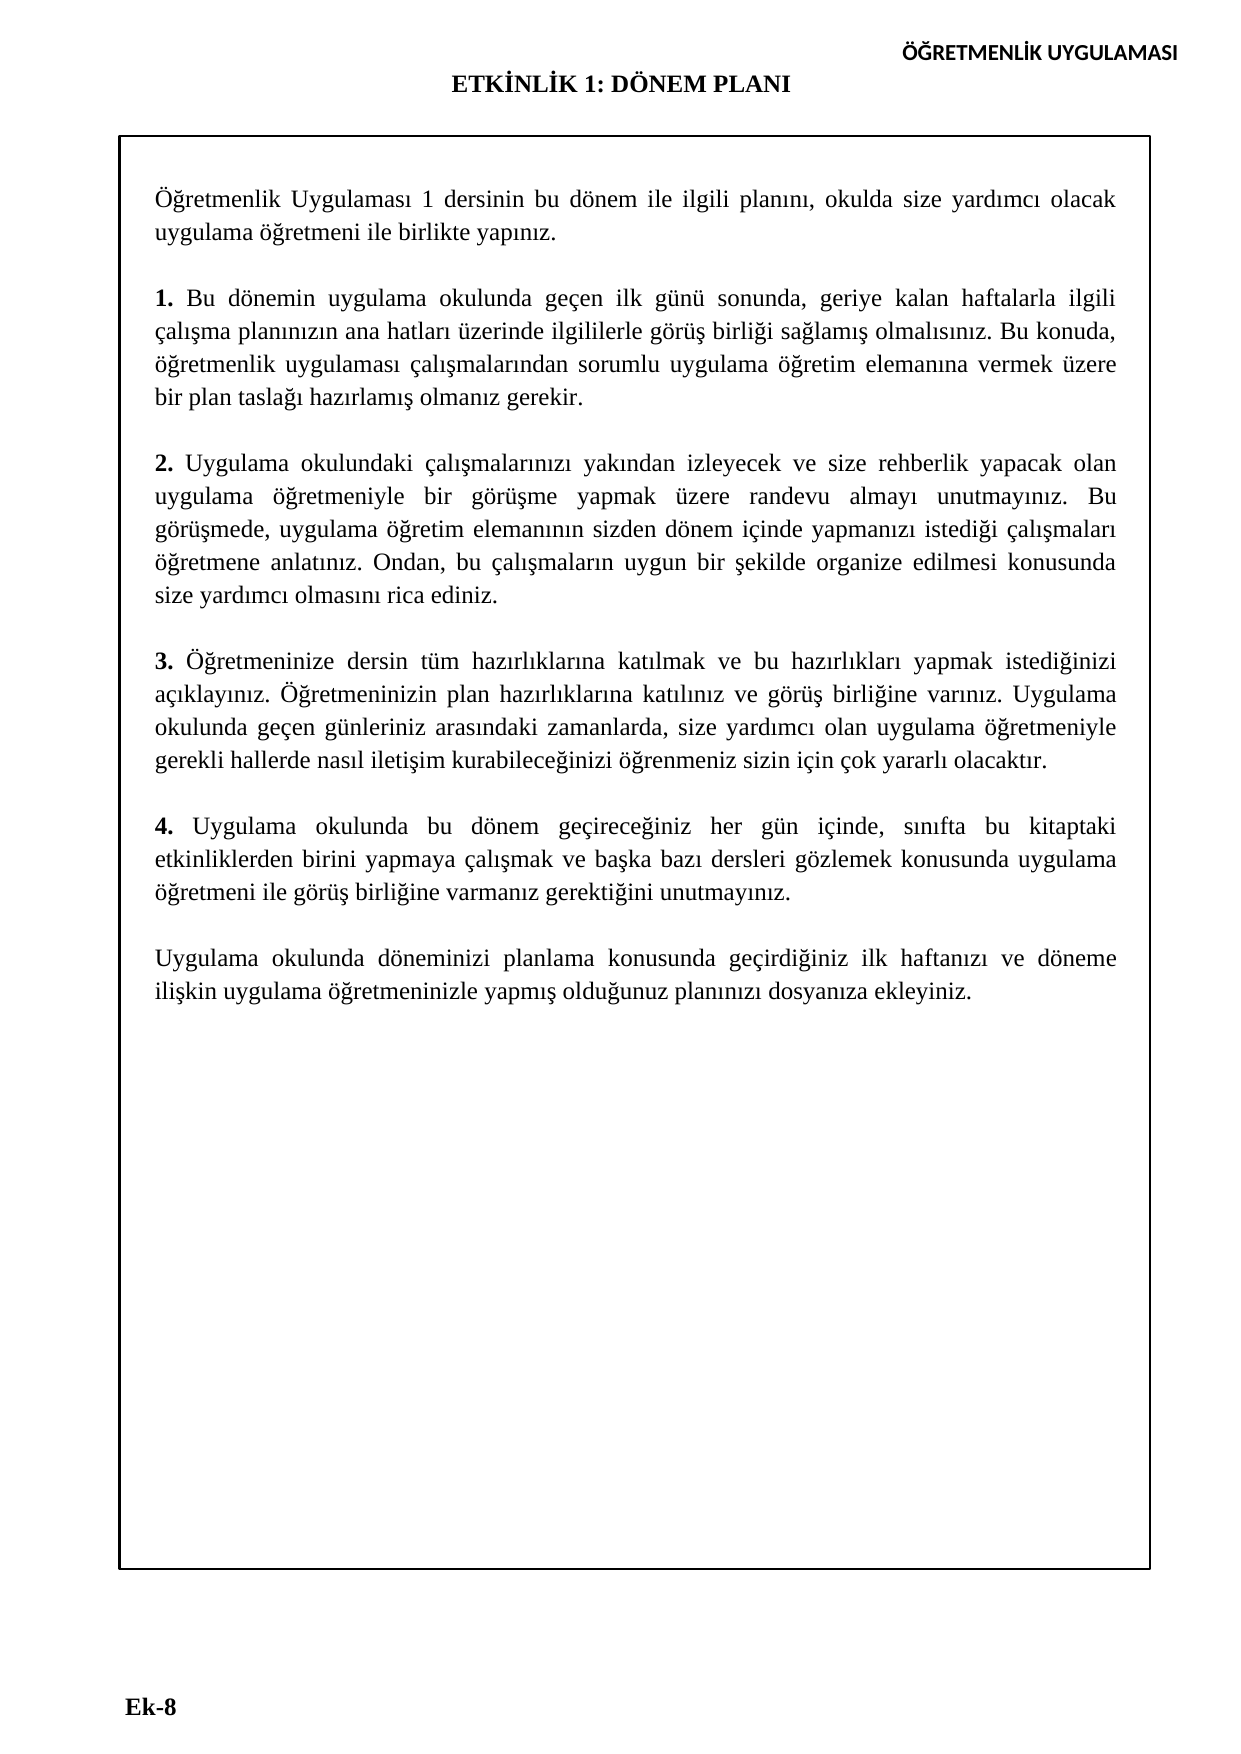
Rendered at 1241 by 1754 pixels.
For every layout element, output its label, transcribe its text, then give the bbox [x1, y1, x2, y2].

text Ek-8 [125, 1692, 1117, 1721]
text 3. Öğretmeninize dersin tüm hazırlıklarına katılmak ve bu hazırlıkları yapmak istediğinizi açıklayınız. Öğretmeninizin plan hazırlıklarına katılınız ve görüş birliğine varınız. Uygulama okulunda geçen günleriniz arasındaki zamanlarda, size yardımcı olan uygulama öğretmeniyle gerekli hallerde nasıl iletişim kurabileceğinizi öğrenmeniz sizin için çok yararlı olacaktır. [154, 646, 1117, 774]
text 1. Bu dönemin uygulama okulunda geçen ilk günü sonunda, geriye kalan haftalarla ilgili çalışma planınızın ana hatları üzerinde ilgililerle görüş birliği sağlamış olmalısınız. Bu konuda, öğretmenlik uygulaması çalışmalarından sorumlu uygulama öğretim elemanına vermek üzere bir plan taslağı hazırlamış olmanız gerekir. [154, 283, 1117, 411]
text ETKİNLİK 1: DÖNEM PLANI [125, 69, 1117, 97]
text 4. Uygulama okulunda bu dönem geçireceğiniz her gün içinde, sınıfta bu kitaptaki etkinliklerden birini yapmaya çalışmak ve başka bazı dersleri gözlemek konusunda uygulama öğretmeni ile görüş birliğine varmanız gerektiğini unutmayınız. [154, 811, 1117, 906]
text Öğretmenlik Uygulaması 1 dersinin bu dönem ile ilgili planını, okulda size yardımcı olacak uygulama öğretmeni ile birlikte yapınız. [154, 184, 1117, 246]
text Uygulama okulunda döneminizi planlama konusunda geçirdiğiniz ilk haftanızı ve döneme ilişkin uygulama öğretmeninizle yapmış olduğunuz planınızı dosyanıza ekleyiniz. [154, 943, 1117, 1005]
text 2. Uygulama okulundaki çalışmalarınızı yakından izleyecek ve size rehberlik yapacak olan uygulama öğretmeniyle bir görüşme yapmak üzere randevu almayı unutmayınız. Bu görüşmede, uygulama öğretim elemanının sizden dönem içinde yapmanızı istediği çalışmaları öğretmene anlatınız. Ondan, bu çalışmaların uygun bir şekilde organize edilmesi konusunda size yardımcı olmasını rica ediniz. [154, 448, 1117, 609]
